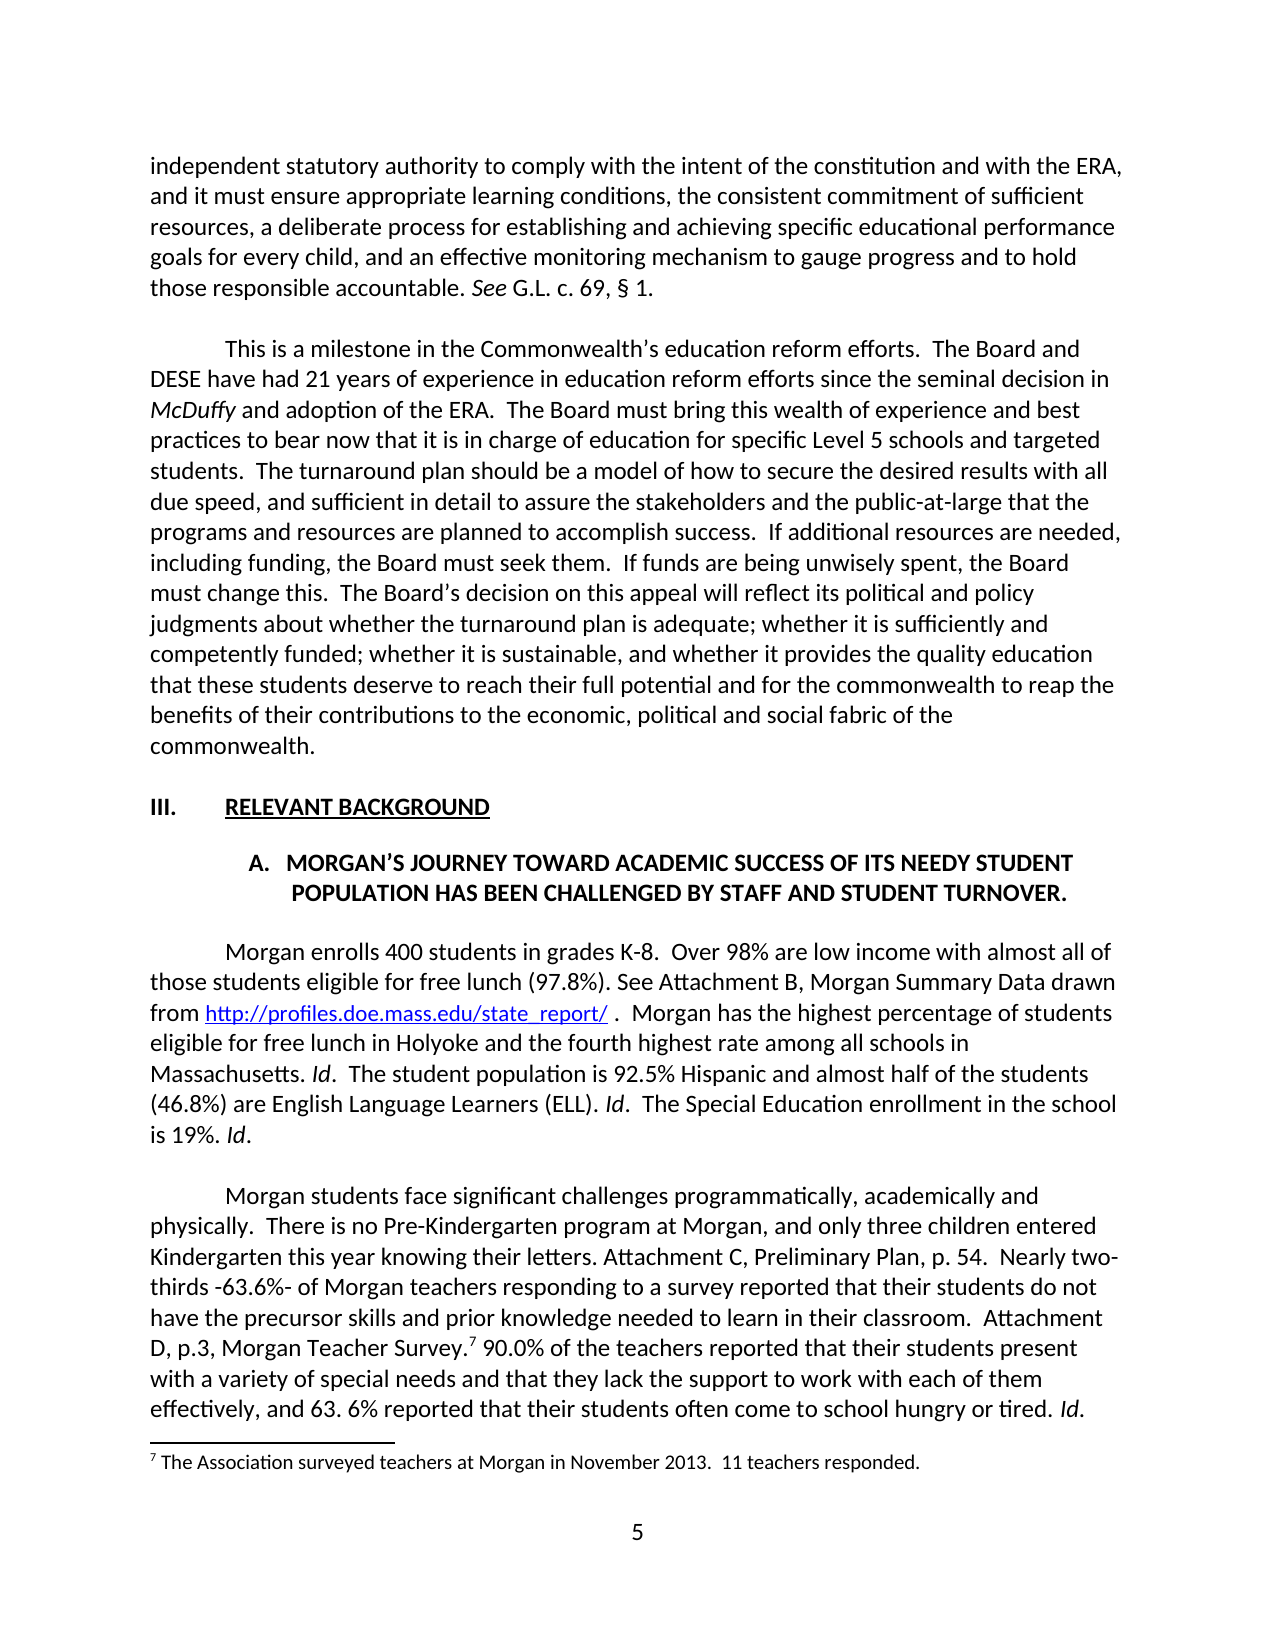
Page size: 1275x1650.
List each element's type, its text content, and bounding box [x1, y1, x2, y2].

text III. RELEVANT BACKGROUND [150, 791, 1125, 821]
text Morgan students face significant challenges programmatically, academically and physically. There is no Pre-Kindergarten program at Morgan, and only three children entered Kindergarten this year knowing their letters. Attachment C, Preliminary Plan, p. 54. Nearly two-thirds -63.6%- of Morgan teachers responding to a survey reported that their students do not have the precursor skills and prior knowledge needed to learn in their classroom. Attachment D, p.3, Morgan Teacher Survey. 90.0% of the teachers reported that their students present with a variety of special needs and that they lack the support to work with each of them effectively, and 63. 6% reported that their students often come to school hungry or tired. Id. [150, 1180, 1125, 1424]
list MORGAN’S JOURNEY TOWARD ACADEMIC SUCCESS OF ITS NEEDY STUDENT POPULATION HAS BEEN CHALLENGED BY STAFF AND STUDENT TURNOVER. [197, 847, 1125, 908]
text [150, 150, 1125, 303]
text This is a milestone in the Commonwealth’s education reform efforts. The Board and DESE have had 21 years of experience in education reform efforts since the seminal decision in McDuffy and adoption of the ERA. The Board must bring this wealth of experience and best practices to bear now that it is in charge of education for specific Level 5 schools and targeted students. The turnaround plan should be a model of how to secure the desired results with all due speed, and sufficient in detail to assure the stakeholders and the public-at-large that the programs and resources are planned to accomplish success. If additional resources are needed, including funding, the Board must seek them. If funds are being unwisely spent, the Board must change this. The Board’s decision on this appeal will reflect its political and policy judgments about whether the turnaround plan is adequate; whether it is sufficiently and competently funded; whether it is sustainable, and whether it provides the quality education that these students deserve to reach their full potential and for the commonwealth to reap the benefits of their contributions to the economic, political and social fabric of the commonwealth. [150, 333, 1125, 760]
text Morgan enrolls 400 students in grades K-8. Over 98% are low income with almost all of those students eligible for free lunch (97.8%). See Attachment B, Morgan Summary Data drawn from http://profiles.doe.mass.edu/state_report/ . Morgan has the highest percentage of students eligible for free lunch in Holyoke and the fourth highest rate among all schools in Massachusetts. Id. The student population is 92.5% Hispanic and almost half of the students (46.8%) are English Language Learners (ELL). Id. The Special Education enrollment in the school is 19%. Id. [150, 936, 1125, 1149]
